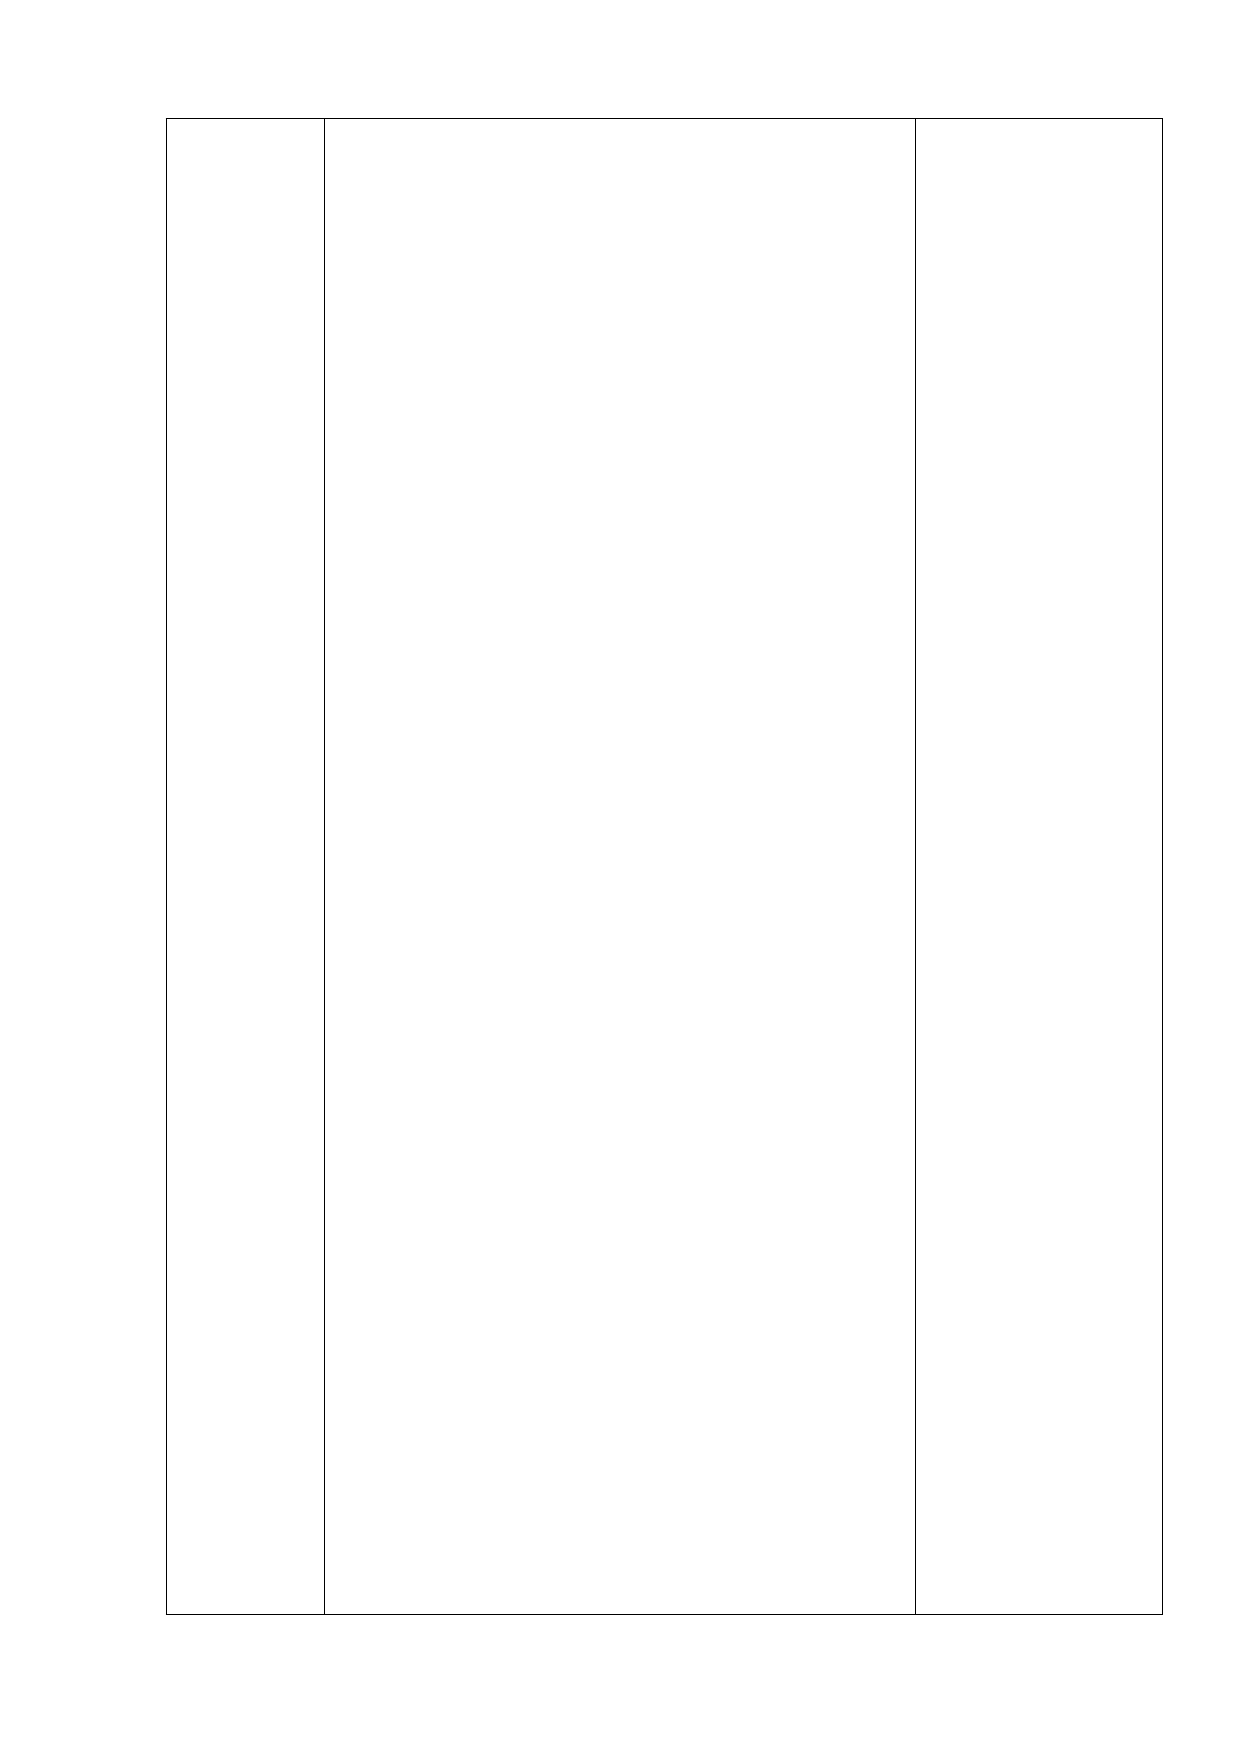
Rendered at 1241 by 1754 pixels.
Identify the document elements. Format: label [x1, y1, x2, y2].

table_cell [916, 119, 1162, 1614]
table_cell [325, 119, 915, 1614]
table_cell [167, 119, 324, 1614]
